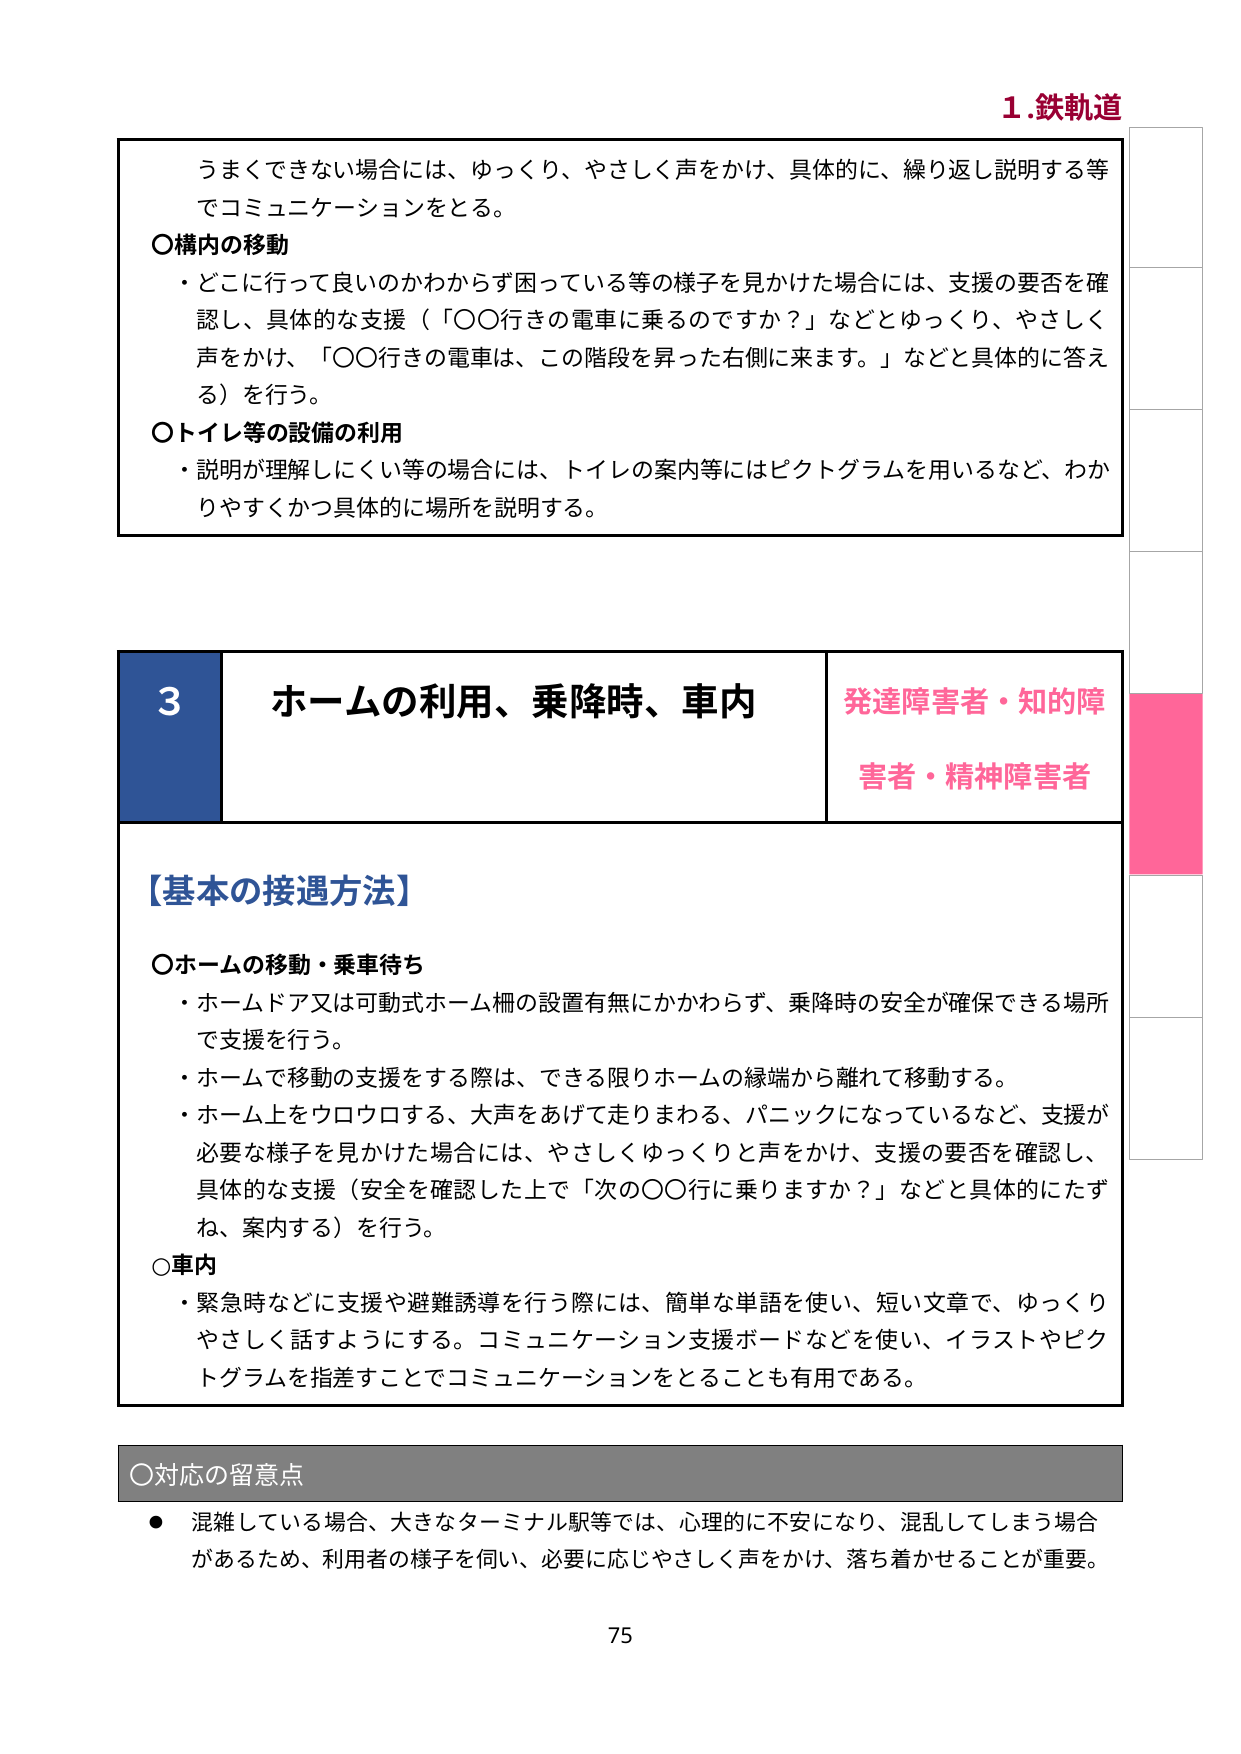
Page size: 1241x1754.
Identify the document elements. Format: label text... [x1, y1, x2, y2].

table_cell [120, 141, 1121, 534]
table_cell 【基本の接遇方法】 〇ホームの移動・乗車待ち ・ホームドア又は可動式ホーム柵の設置有無にかかわらず、乗降時の安全が確保できる場所で支援を行う。 ・ホームで移動の支援をする際は、できる限りホームの縁端から離れて移動する。 ・ホーム上をウロウロする、大声をあげて走りまわる、パニックになっているなど、支援が必要な様子を見かけた場合には、やさしくゆっくりと声をかけ、支援の要否を確認し、具体的な支援（安全を確認した上で「次の〇〇行に乗りますか？」などと具体的にたずね、案内する）を行う。 ○車内 ・緊急時などに支援や避難誘導を行う際には、簡単な単語を使い、短い文章で、ゆっくりやさしく話すようにする。コミュニケーション支援ボードなどを使い、イラストやピクトグラムを指差すことでコミュニケーションをとることも有用である。 [120, 824, 1121, 1404]
table_header ３ [120, 653, 220, 821]
table_header 発達障害者・知的障害者・精神障害者 [828, 653, 1121, 821]
table_header 〇対応の留意点 [119, 1446, 1122, 1501]
list 混雑している場合、大きなターミナル駅等では、心理的に不安になり、混乱してしまう場合があるため、利用者の様子を伺い、必要に応じやさしく声をかけ、落ち着かせることが重要。 [148, 1502, 1100, 1577]
table_header ホームの利用、乗降時、車内 [223, 653, 825, 821]
